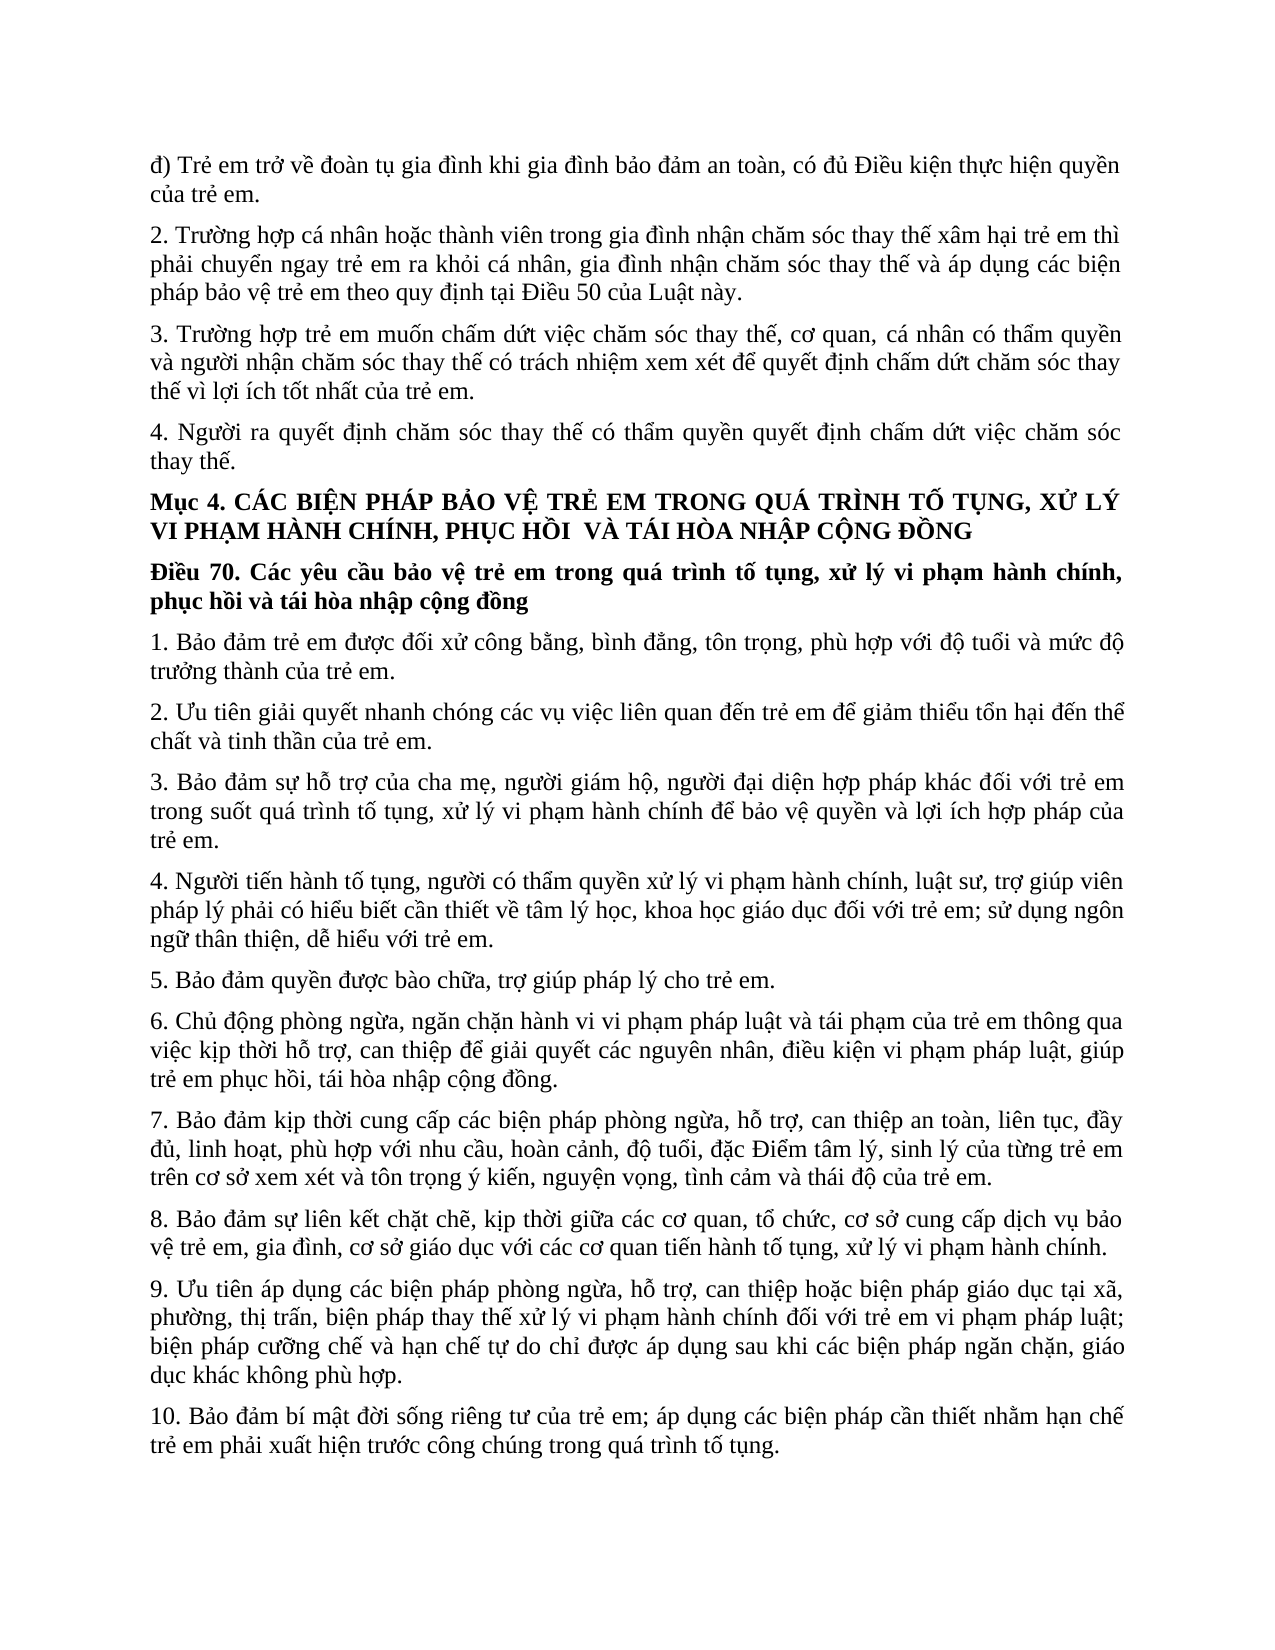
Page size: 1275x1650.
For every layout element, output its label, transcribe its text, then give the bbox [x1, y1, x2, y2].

text 4. Người tiến hành tố tụng, người có thẩm quyền xử lý vi phạm hành chính, luật sư, trợ giúp viên pháp lý phải có hiểu biết cần thiết về tâm lý học, khoa học giáo dục đối với trẻ em; sử dụng ngôn ngữ thân thiện, dễ hiểu với trẻ em. [150, 866, 1125, 952]
text 3. Trường hợp trẻ em muốn chấm dứt việc chăm sóc thay thế, cơ quan, cá nhân có thẩm quyền và người nhận chăm sóc thay thế có trách nhiệm xem xét để quyết định chấm dứt chăm sóc thay thế vì lợi ích tốt nhất của trẻ em. [150, 319, 1122, 405]
text 1. Bảo đảm trẻ em được đối xử công bằng, bình đẳng, tôn trọng, phù hợp với độ tuổi và mức độ trưởng thành của trẻ em. [150, 627, 1125, 685]
text 3. Bảo đảm sự hỗ trợ của cha mẹ, người giám hộ, người đại diện hợp pháp khác đối với trẻ em trong suốt quá trình tố tụng, xử lý vi phạm hành chính để bảo vệ quyền và lợi ích hợp pháp của trẻ em. [150, 767, 1125, 854]
text 8. Bảo đảm sự liên kết chặt chẽ, kịp thời giữa các cơ quan, tổ chức, cơ sở cung cấp dịch vụ bảo vệ trẻ em, gia đình, cơ sở giáo dục với các cơ quan tiến hành tố tụng, xử lý vi phạm hành chính. [150, 1204, 1125, 1261]
text 4. Người ra quyết định chăm sóc thay thế có thẩm quyền quyết định chấm dứt việc chăm sóc thay thế. [150, 417, 1122, 475]
text đ) Trẻ em trở về đoàn tụ gia đình khi gia đình bảo đảm an toàn, có đủ Điều kiện thực hiện quyền của trẻ em. [150, 150, 1122, 207]
text 6. Chủ động phòng ngừa, ngăn chặn hành vi vi phạm pháp luật và tái phạm của trẻ em thông qua việc kịp thời hỗ trợ, can thiệp để giải quyết các nguyên nhân, điều kiện vi phạm pháp luật, giúp trẻ em phục hồi, tái hòa nhập cộng đồng. [150, 1006, 1125, 1092]
text 9. Ưu tiên áp dụng các biện pháp phòng ngừa, hỗ trợ, can thiệp hoặc biện pháp giáo dục tại xã, phường, thị trấn, biện pháp thay thế xử lý vi phạm hành chính đối với trẻ em vi phạm pháp luật; biện pháp cưỡng chế và hạn chế tự do chỉ được áp dụng sau khi các biện pháp ngăn chặn, giáo dục khác không phù hợp. [150, 1274, 1125, 1389]
text 5. Bảo đảm quyền được bào chữa, trợ giúp pháp lý cho trẻ em. [150, 965, 1125, 994]
text 7. Bảo đảm kịp thời cung cấp các biện pháp phòng ngừa, hỗ trợ, can thiệp an toàn, liên tục, đầy đủ, linh hoạt, phù hợp với nhu cầu, hoàn cảnh, độ tuổi, đặc Điểm tâm lý, sinh lý của từng trẻ em trên cơ sở xem xét và tôn trọng ý kiến, nguyện vọng, tình cảm và thái độ của trẻ em. [150, 1105, 1125, 1191]
text Mục 4. CÁC BIỆN PHÁP BẢO VỆ TRẺ EM TRONG QUÁ TRÌNH TỐ TỤNG, XỬ LÝ VI PHẠM HÀNH CHÍNH, PHỤC HỒI VÀ TÁI HÒA NHẬP CỘNG ĐỒNG [150, 487, 1122, 545]
text Điều 70. Các yêu cầu bảo vệ trẻ em trong quá trình tố tụng, xử lý vi phạm hành chính, phục hồi và tái hòa nhập cộng đồng [150, 557, 1125, 615]
text 10. Bảo đảm bí mật đời sống riêng tư của trẻ em; áp dụng các biện pháp cần thiết nhằm hạn chế trẻ em phải xuất hiện trước công chúng trong quá trình tố tụng. [150, 1401, 1125, 1459]
text 2. Trường hợp cá nhân hoặc thành viên trong gia đình nhận chăm sóc thay thế xâm hại trẻ em thì phải chuyển ngay trẻ em ra khỏi cá nhân, gia đình nhận chăm sóc thay thế và áp dụng các biện pháp bảo vệ trẻ em theo quy định tại Điều 50 của Luật này. [150, 220, 1122, 306]
text 2. Ưu tiên giải quyết nhanh chóng các vụ việc liên quan đến trẻ em để giảm thiểu tổn hại đến thể chất và tinh thần của trẻ em. [150, 697, 1125, 755]
